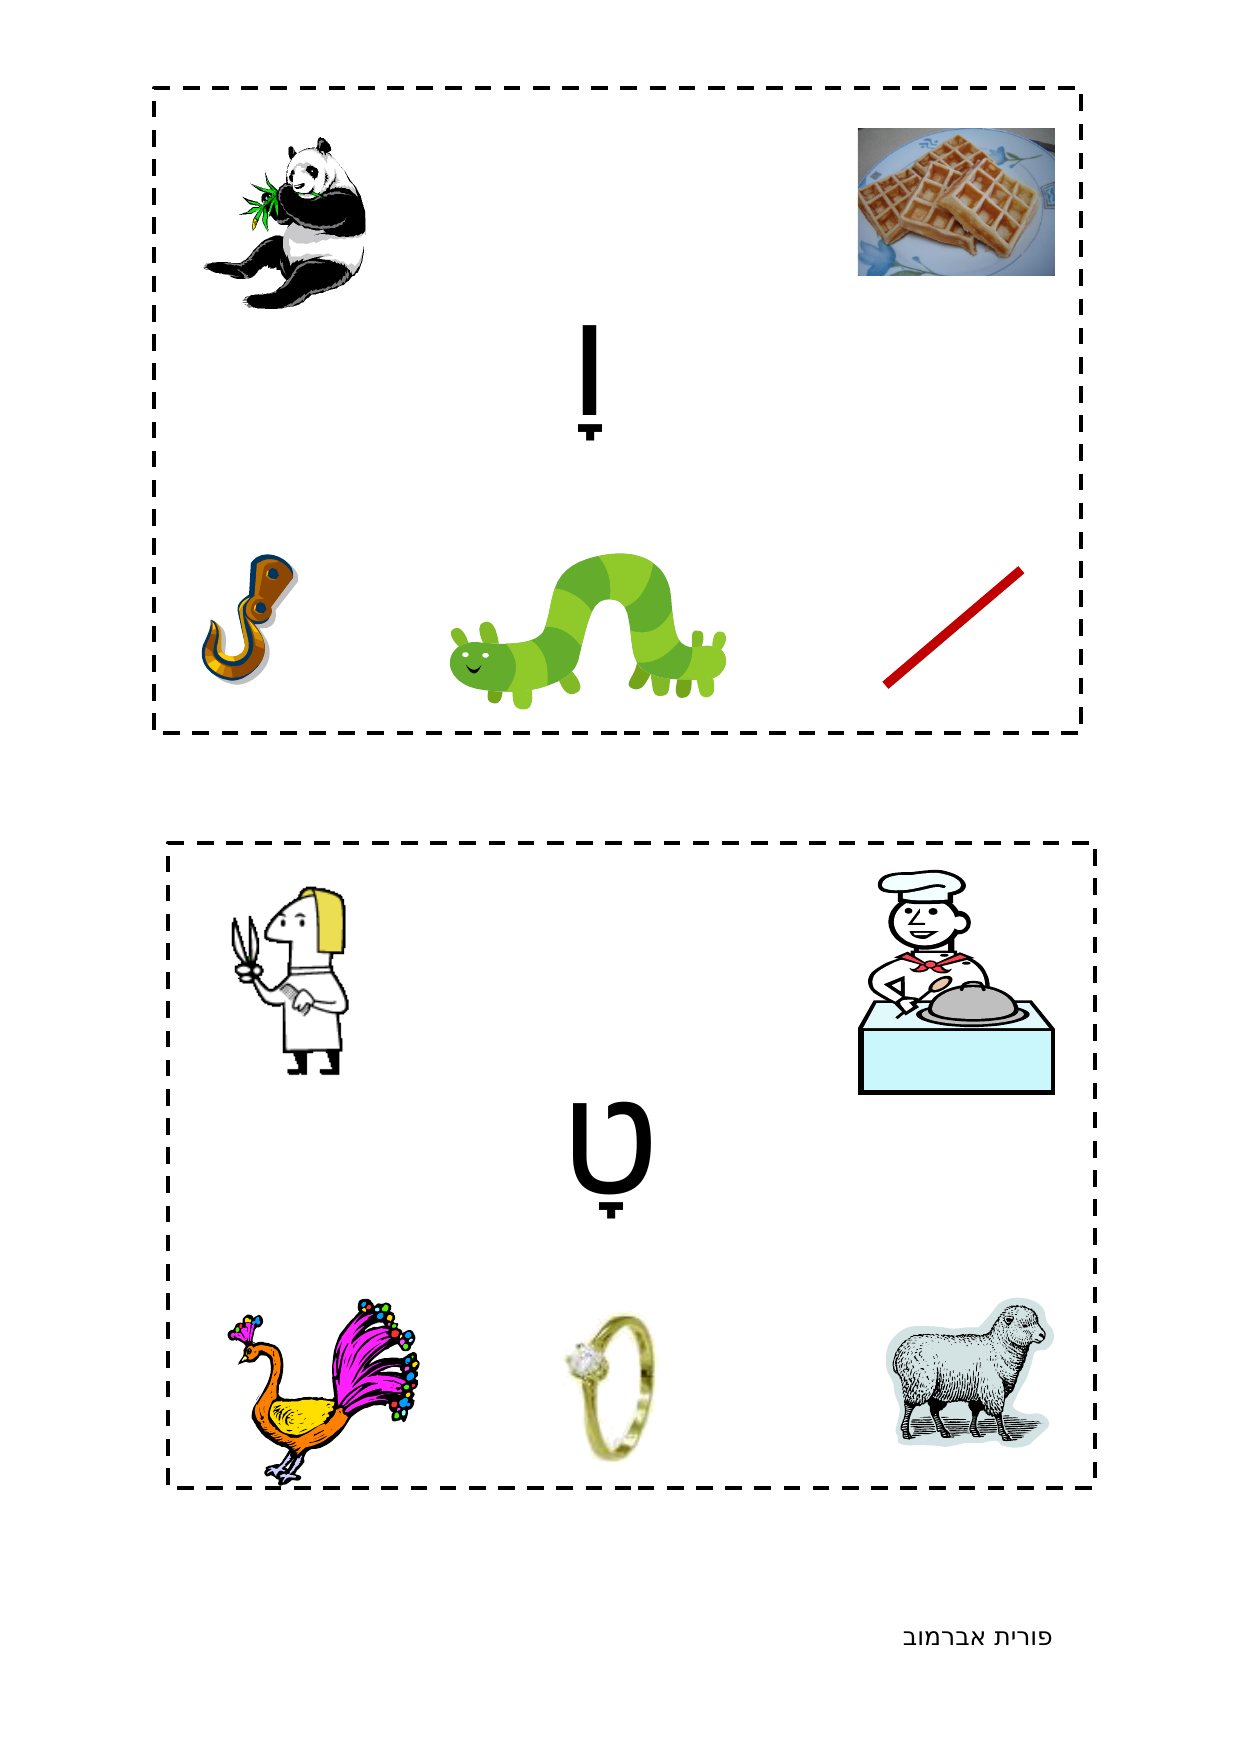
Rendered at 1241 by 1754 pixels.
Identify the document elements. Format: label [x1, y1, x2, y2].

picture [187, 882, 394, 1080]
picture [857, 128, 1055, 276]
picture [201, 136, 366, 310]
picture [518, 1297, 716, 1494]
